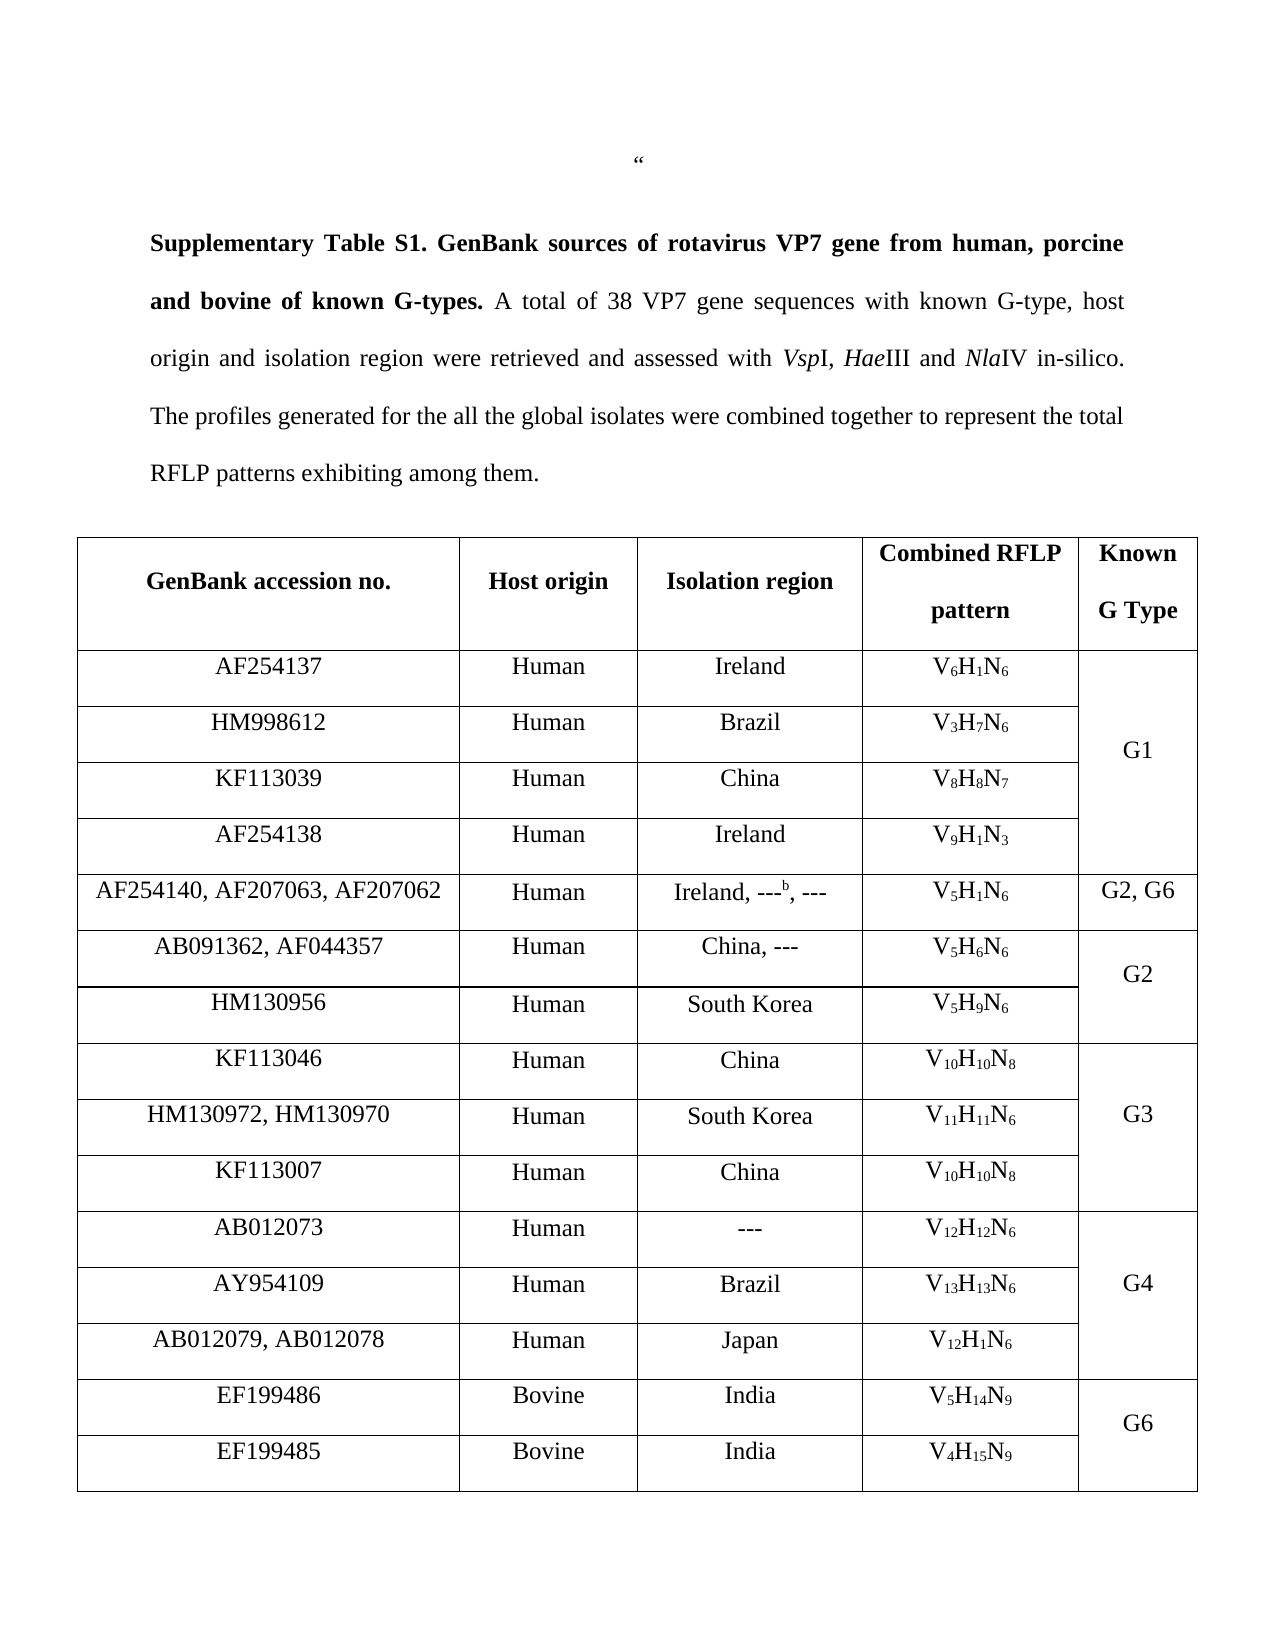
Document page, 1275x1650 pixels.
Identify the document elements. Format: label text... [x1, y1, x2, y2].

table_cell G4 [1079, 1212, 1197, 1379]
table_cell EF199486 [78, 1380, 459, 1435]
table_cell KF113046 [78, 1044, 459, 1098]
table_cell AY954109 [78, 1268, 459, 1323]
table_cell Bovine [460, 1380, 637, 1435]
table_cell Human [460, 763, 637, 818]
table_cell Bovine [460, 1436, 637, 1491]
table_cell Brazil [638, 707, 862, 762]
table_cell AB091362, AF044357 [78, 931, 459, 986]
table_cell AF254140, AF207063, AF207062 [78, 875, 459, 930]
table_cell China, --- [638, 931, 862, 986]
table_cell V4H15N9 [863, 1436, 1078, 1491]
table_cell EF199485 [78, 1436, 459, 1491]
table_cell AB012073 [78, 1212, 459, 1267]
table_cell V10H10N8 [863, 1044, 1078, 1098]
table_cell Human [460, 651, 637, 706]
table_cell V6H1N6 [863, 651, 1078, 706]
table_cell G2, G6 [1079, 875, 1197, 930]
table_cell KF113007 [78, 1156, 459, 1211]
table_cell South Korea [638, 1100, 862, 1154]
table_cell V9H1N3 [863, 819, 1078, 874]
table_cell China [638, 763, 862, 818]
table_cell HM130956 [78, 988, 459, 1042]
table_cell --- [638, 1212, 862, 1267]
table_header GenBank accession no. [78, 538, 459, 650]
table_cell Ireland [638, 819, 862, 874]
text Supplementary Table S1. GenBank sources of rotavirus VP7 gene from human, porcine and bovine of known G-types. A total of 38 VP7 gene sequences with known G-type, host origin and isolation region were retrieved and assessed with VspI, HaeIII and NlaIV in-silico. The profiles generated for the all the global isolates were combined together to represent the total RFLP patterns exhibiting among them. [150, 228, 1125, 487]
table_cell G2 [1079, 931, 1197, 1042]
table_cell Human [460, 1268, 637, 1323]
table_cell V5H6N6 [863, 931, 1078, 986]
table_cell Human [460, 1044, 637, 1098]
table_cell V3H7N6 [863, 707, 1078, 762]
table_cell South Korea [638, 988, 862, 1042]
table_cell Human [460, 1324, 637, 1379]
table_header Host origin [460, 538, 637, 650]
table_cell V12H12N6 [863, 1212, 1078, 1267]
table_cell Human [460, 1100, 637, 1154]
table_cell AB012079, AB012078 [78, 1324, 459, 1379]
table_cell G6 [1079, 1380, 1197, 1491]
table_cell V10H10N8 [863, 1156, 1078, 1211]
table_header Combined RFLP pattern [863, 538, 1078, 650]
table_cell KF113039 [78, 763, 459, 818]
table_cell Human [460, 707, 637, 762]
table_cell V12H1N6 [863, 1324, 1078, 1379]
table_cell V5H14N9 [863, 1380, 1078, 1435]
table_cell Human [460, 931, 637, 986]
table_cell HM130972, HM130970 [78, 1100, 459, 1154]
table_cell Ireland [638, 651, 862, 706]
table_cell G1 [1079, 651, 1197, 874]
table_cell Japan [638, 1324, 862, 1379]
table_cell Human [460, 1212, 637, 1267]
table_cell AF254137 [78, 651, 459, 706]
table_cell V11H11N6 [863, 1100, 1078, 1154]
table_cell China [638, 1044, 862, 1098]
table_cell Human [460, 988, 637, 1042]
table_cell Ireland, ---b, --- [638, 875, 862, 930]
table_cell Brazil [638, 1268, 862, 1323]
table_cell Human [460, 875, 637, 930]
table_cell Human [460, 819, 637, 874]
table_header Isolation region [638, 538, 862, 650]
text “ [150, 150, 1125, 179]
table_cell India [638, 1380, 862, 1435]
table_cell V5H9N6 [863, 988, 1078, 1042]
table_cell G3 [1079, 1044, 1197, 1211]
table_cell China [638, 1156, 862, 1211]
table_cell V13H13N6 [863, 1268, 1078, 1323]
table_cell India [638, 1436, 862, 1491]
table_header Known G Type [1079, 538, 1197, 650]
table_cell AF254138 [78, 819, 459, 874]
table_cell V8H8N7 [863, 763, 1078, 818]
table_cell V5H1N6 [863, 875, 1078, 930]
table_cell Human [460, 1156, 637, 1211]
table_cell HM998612 [78, 707, 459, 762]
